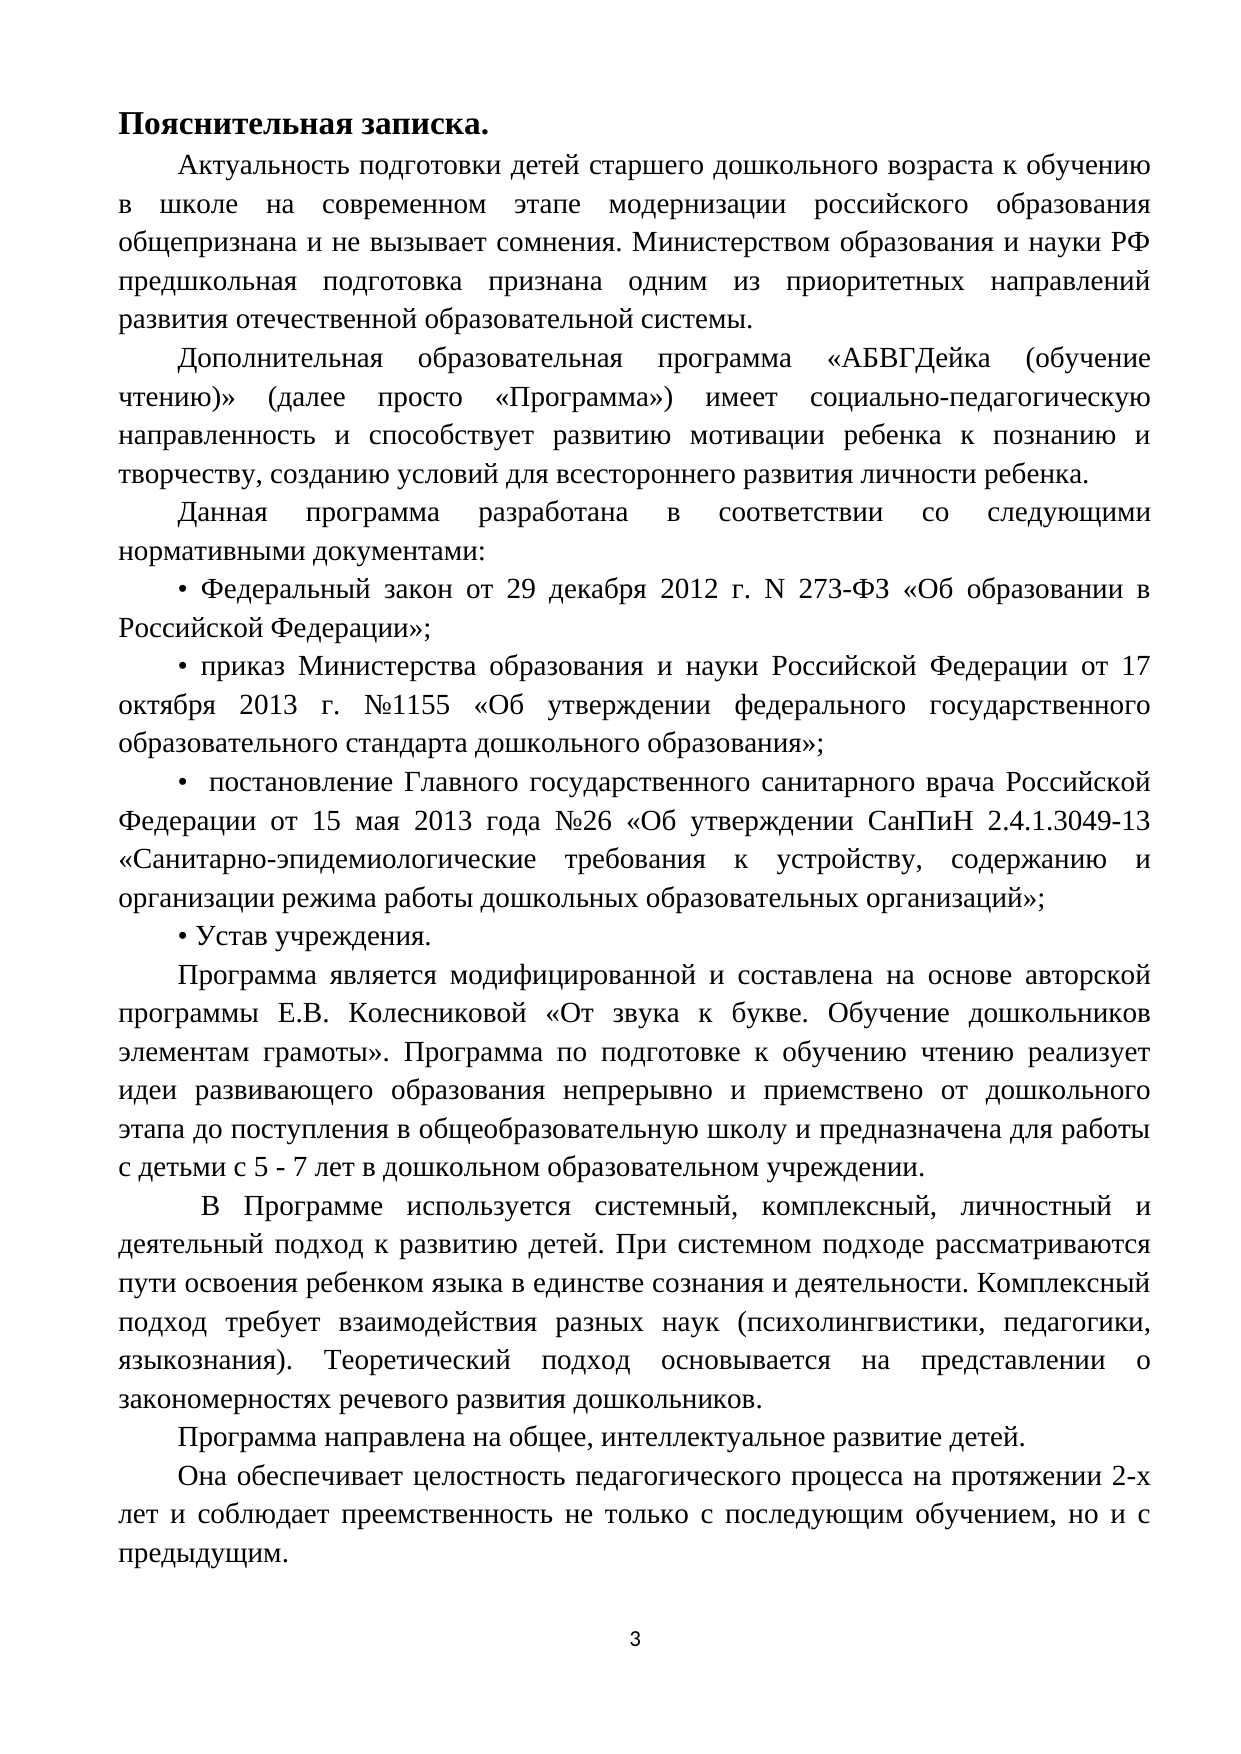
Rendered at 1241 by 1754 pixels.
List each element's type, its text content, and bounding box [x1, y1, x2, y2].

text Данная программа разработана в соответствии со следующими нормативными документами: [118, 494, 1152, 566]
text Программа является модифицированной и составлена на основе авторской программы Е.В. Колесниковой «От звука к букве. Обучение дошкольников элементам грамоты». Программа по подготовке к обучению чтению реализует идеи развивающего образования непрерывно и приемствено от дошкольного этапа до поступления в общеобразовательную школу и предназначена для работы с детьми с 5 - 7 лет в дошкольном образовательном учреждении. [118, 957, 1152, 1183]
text Программа направлена на общее, интеллектуальное развитие детей. [118, 1419, 1152, 1453]
text Актуальность подготовки детей старшего дошкольного возраста к обучению в школе на современном этапе модернизации российского образования общепризнана и не вызывает сомнения. Министерством образования и науки РФ предшкольная подготовка признана одним из приоритетных направлений развития отечественной образовательной системы. [118, 147, 1152, 335]
text • постановление Главного государственного санитарного врача Российской Федерации от 15 мая 2013 года №26 «Об утверждении СанПиН 2.4.1.3049-13 «Санитарно-эпидемиологические требования к устройству, содержанию и организации режима работы дошкольных образовательных организаций»; [118, 764, 1152, 913]
text Пояснительная записка. [118, 103, 1152, 142]
text • Федеральный закон от 29 декабря 2012 г. N 273-ФЗ «Об образовании в Российской Федерации»; [118, 571, 1152, 643]
text • приказ Министерства образования и науки Российской Федерации от 17 октября 2013 г. №1155 «Об утверждении федерального государственного образовательного стандарта дошкольного образования»; [118, 648, 1152, 759]
text Дополнительная образовательная программа «АБВГДейка (обучение чтению)» (далее просто «Программа») имеет социально-педагогическую направленность и способствует развитию мотивации ребенка к познанию и творчеству, созданию условий для всестороннего развития личности ребенка. [118, 340, 1152, 489]
text • Устав учреждения. [118, 918, 1152, 952]
text Она обеспечивает целостность педагогического процесса на протяжении 2-х лет и соблюдает преемственность не только с последующим обучением, но и с предыдущим. [118, 1458, 1152, 1568]
text В Программе используется системный, комплексный, личностный и деятельный подход к развитию детей. При системном подходе рассматриваются пути освоения ребенком языка в единстве сознания и деятельности. Комплексный подход требует взаимодействия разных наук (психолингвистики, педагогики, языкознания). Теоретический подход основывается на представлении о закономерностях речевого развития дошкольников. [118, 1188, 1152, 1414]
